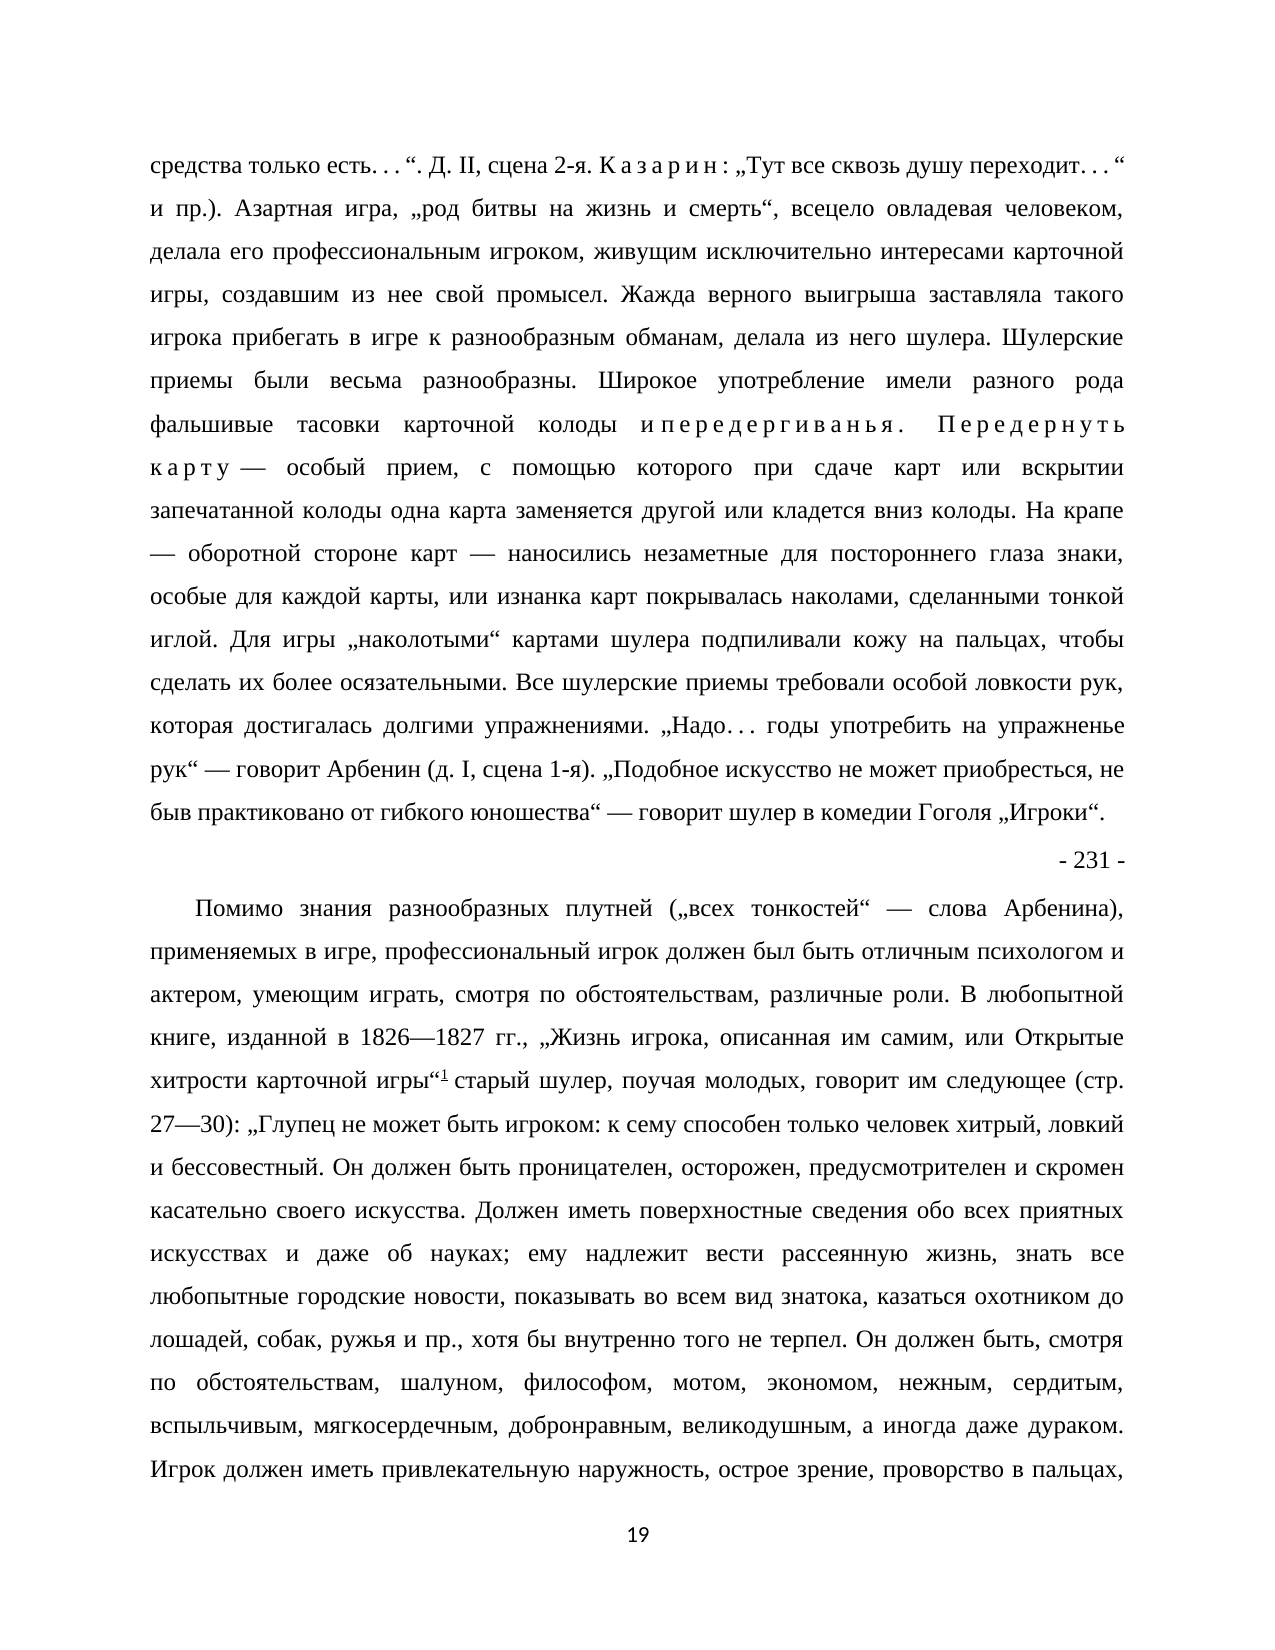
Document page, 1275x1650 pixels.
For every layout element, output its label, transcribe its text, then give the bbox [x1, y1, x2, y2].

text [150, 150, 1125, 826]
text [150, 893, 1125, 1482]
text - 231 - [150, 845, 1125, 874]
